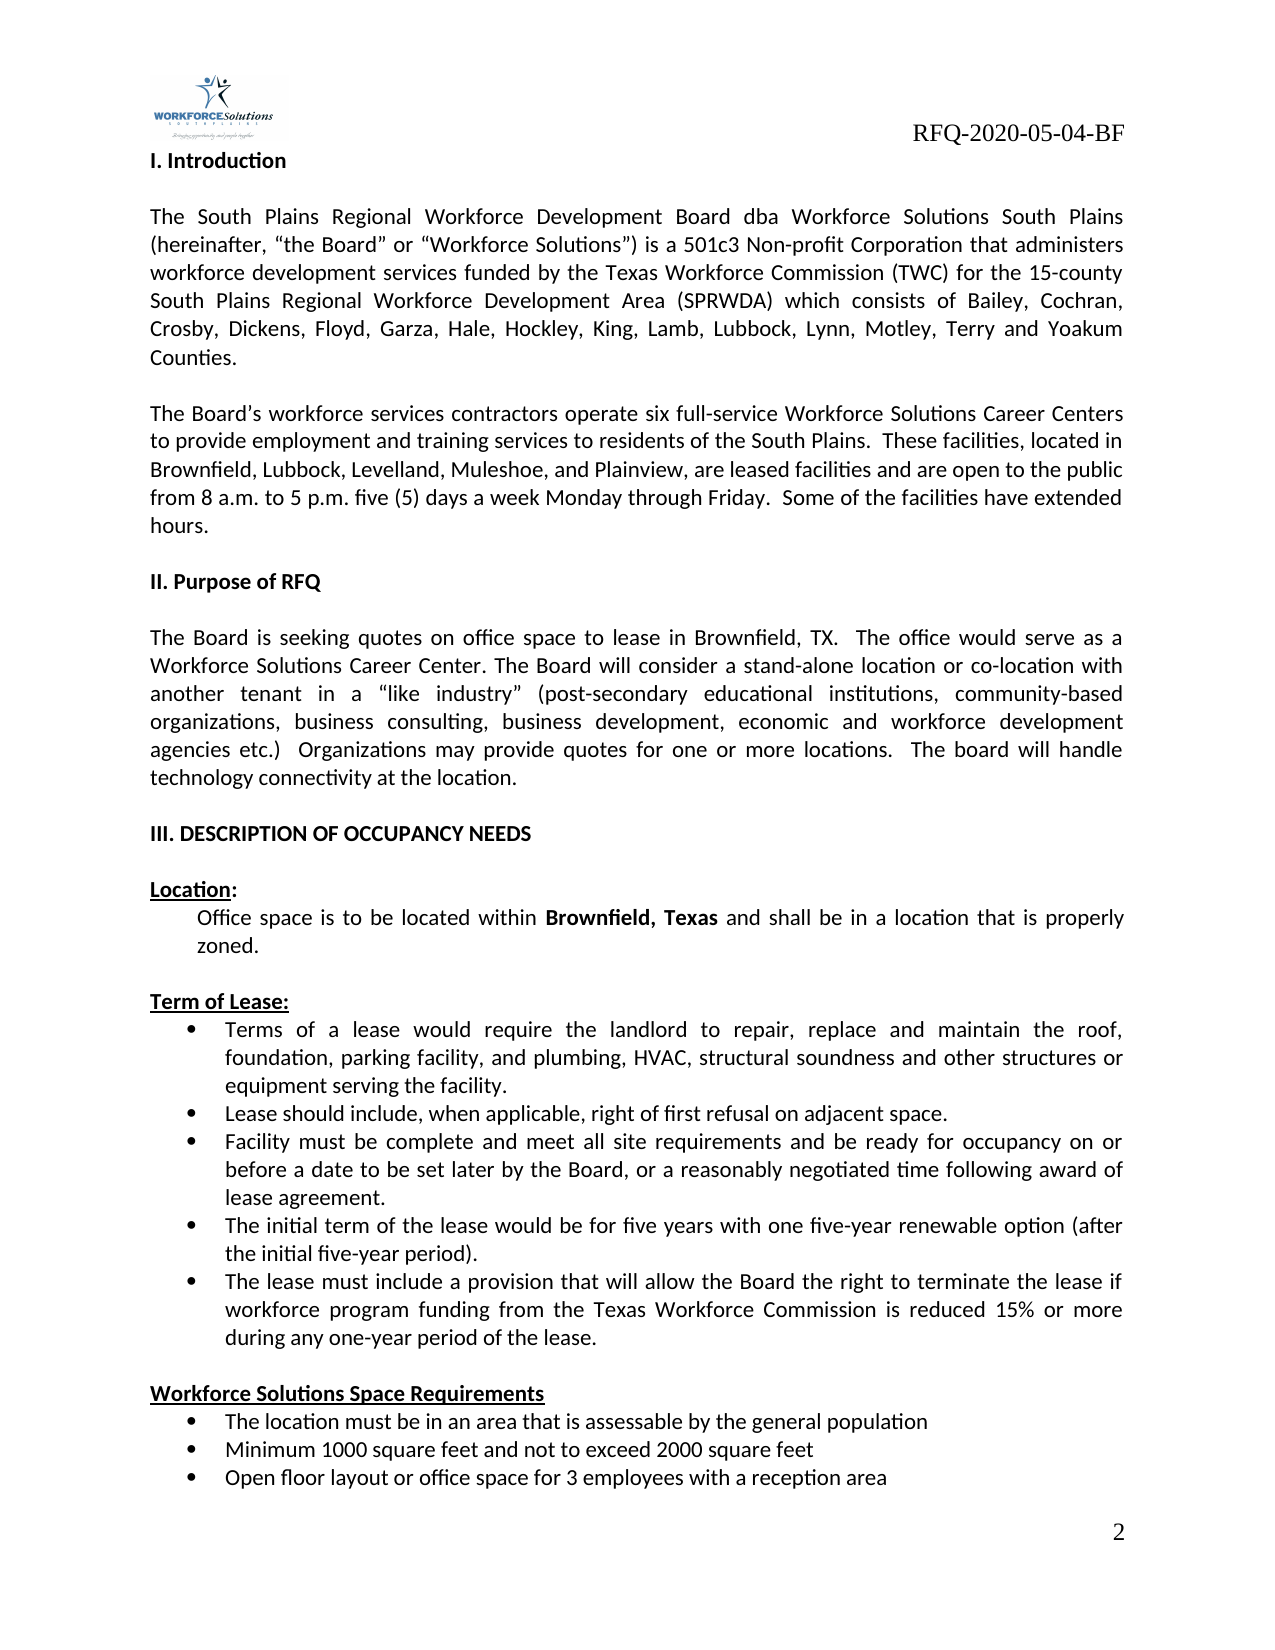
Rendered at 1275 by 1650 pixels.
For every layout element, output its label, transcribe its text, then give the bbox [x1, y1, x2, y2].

list Lease should include, when applicable, right of first refusal on adjacent space. [187, 1099, 1125, 1127]
text Office space is to be located within Brownfield, Texas and shall be in a location that is properly zoned. [197, 903, 1125, 959]
text Location: [150, 875, 1125, 903]
list Open floor layout or office space for 3 employees with a reception area [187, 1463, 1125, 1491]
list Terms of a lease would require the landlord to repair, replace and maintain the roof, foundation, parking facility, and plumbing, HVAC, structural soundness and other structures or equipment serving the facility. [187, 1015, 1125, 1099]
list The location must be in an area that is assessable by the general population [187, 1407, 1125, 1435]
list The initial term of the lease would be for five years with one five-year renewable option (after the initial five-year period). [187, 1211, 1125, 1267]
list Minimum 1000 square feet and not to exceed 2000 square feet [187, 1435, 1125, 1463]
list The lease must include a provision that will allow the Board the right to terminate the lease if workforce program funding from the Texas Workforce Commission is reduced 15% or more during any one-year period of the lease. [187, 1267, 1125, 1351]
subtitle Workforce Solutions Space Requirements [150, 1379, 1125, 1407]
text The Board’s workforce services contractors operate six full-service Workforce Solutions Career Centers to provide employment and training services to residents of the South Plains. These facilities, located in Brownfield, Lubbock, Levelland, Muleshoe, and Plainview, are leased facilities and are open to the public from 8 a.m. to 5 p.m. five (5) days a week Monday through Friday. Some of the facilities have extended hours. [150, 399, 1125, 539]
subtitle III. DESCRIPTION OF OCCUPANCY NEEDS [150, 819, 1125, 847]
text II. Purpose of RFQ [150, 567, 1125, 595]
text The South Plains Regional Workforce Development Board dba Workforce Solutions South Plains (hereinafter, “the Board” or “Workforce Solutions”) is a 501c3 Non-profit Corporation that administers workforce development services funded by the Texas Workforce Commission (TWC) for the 15-county South Plains Regional Workforce Development Area (SPRWDA) which consists of Bailey, Cochran, Crosby, Dickens, Floyd, Garza, Hale, Hockley, King, Lamb, Lubbock, Lynn, Motley, Terry and Yoakum Counties. [150, 202, 1125, 371]
text I. Introduction [150, 146, 1125, 174]
picture [150, 75, 289, 141]
text The Board is seeking quotes on office space to lease in Brownfield, TX. The office would serve as a Workforce Solutions Career Center. The Board will consider a stand-alone location or co-location with another tenant in a “like industry” (post-secondary educational institutions, community-based organizations, business consulting, business development, economic and workforce development agencies etc.) Organizations may provide quotes for one or more locations. The board will handle technology connectivity at the location. [150, 623, 1125, 791]
text Term of Lease: [150, 987, 1125, 1015]
list Facility must be complete and meet all site requirements and be ready for occupancy on or before a date to be set later by the Board, or a reasonably negotiated time following award of lease agreement. [187, 1127, 1125, 1211]
